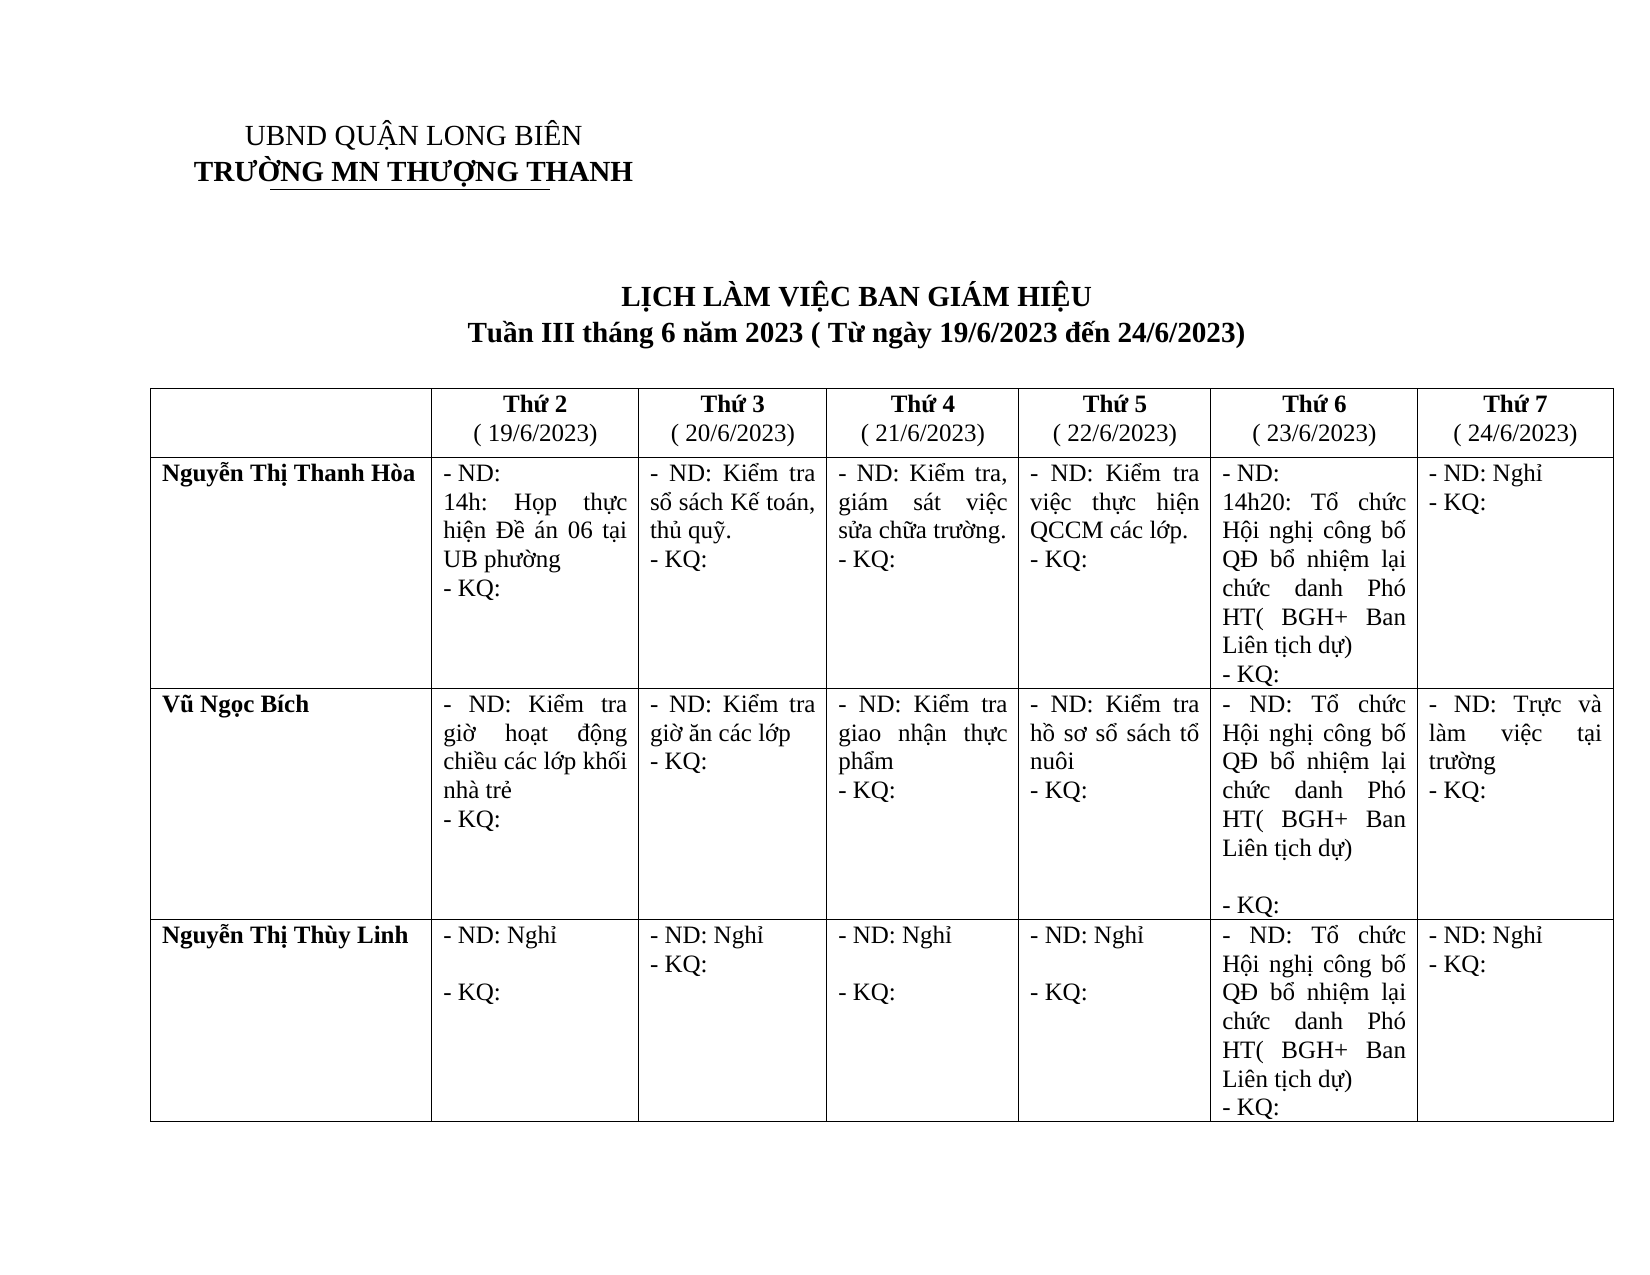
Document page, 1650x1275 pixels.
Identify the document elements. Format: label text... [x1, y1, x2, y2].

text TRƯỜNG MN THƯỢNG THANH [177, 154, 650, 188]
table_cell - ND: Tổ chức Hội nghị công bố QĐ bổ nhiệm lại chức danh Phó HT( BGH+ Ban Liên tịch dự) - KQ: [1211, 920, 1417, 1121]
table_header Thứ 4 ( 21/6/2023) [827, 389, 1018, 457]
table_cell - ND: Nghỉ - KQ: [1418, 920, 1613, 1121]
table_cell - ND: Nghỉ - KQ: [432, 920, 638, 1121]
table_cell Nguyễn Thị Thanh Hòa [151, 458, 431, 688]
table_cell Vũ Ngọc Bích [151, 689, 431, 919]
table_cell - ND: Trực và làm việc tại trường - KQ: [1418, 689, 1613, 919]
table_header Thứ 5 ( 22/6/2023) [1019, 389, 1210, 457]
table_cell - ND: Kiểm tra giờ ăn các lớp - KQ: [639, 689, 826, 919]
table_cell - ND: Kiểm tra giờ hoạt động chiều các lớp khối nhà trẻ - KQ: [432, 689, 638, 919]
table_cell Nguyễn Thị Thùy Linh [151, 920, 431, 1121]
table_cell - ND: Tổ chức Hội nghị công bố QĐ bổ nhiệm lại chức danh Phó HT( BGH+ Ban Liên tịch dự) - KQ: [1211, 689, 1417, 919]
table_header Thứ 3 ( 20/6/2023) [639, 389, 826, 457]
table_cell - ND: Kiểm tra hồ sơ sổ sách tổ nuôi - KQ: [1019, 689, 1210, 919]
table_cell - ND: Nghỉ - KQ: [1418, 458, 1613, 688]
table_cell - ND: 14h20: Tổ chức Hội nghị công bố QĐ bổ nhiệm lại chức danh Phó HT( BGH+ Ban Liên tịch dự) - KQ: [1211, 458, 1417, 688]
table_header Thứ 6 ( 23/6/2023) [1211, 389, 1417, 457]
table_cell - ND: Kiểm tra việc thực hiện QCCM các lớp. - KQ: [1019, 458, 1210, 688]
text Tuần III tháng 6 năm 2023 ( Từ ngày 19/6/2023 đến 24/6/2023) [177, 316, 1536, 349]
text UBND QUẬN LONG BIÊN [177, 118, 650, 152]
table_header Thứ 7 ( 24/6/2023) [1418, 389, 1613, 457]
table_header [151, 389, 431, 457]
table_cell - ND: Kiểm tra sổ sách Kế toán, thủ quỹ. - KQ: [639, 458, 826, 688]
table_cell - ND: Kiểm tra giao nhận thực phẩm - KQ: [827, 689, 1018, 919]
table_cell - ND: 14h: Họp thực hiện Đề án 06 tại UB phường - KQ: [432, 458, 638, 688]
text LỊCH LÀM VIỆC BAN GIÁM HIỆU [177, 279, 1536, 313]
table_header Thứ 2 ( 19/6/2023) [432, 389, 638, 457]
table_cell - ND: Nghỉ - KQ: [827, 920, 1018, 1121]
table_cell - ND: Nghỉ - KQ: [1019, 920, 1210, 1121]
table_cell - ND: Nghỉ - KQ: [639, 920, 826, 1121]
table_cell - ND: Kiểm tra, giám sát việc sửa chữa trường. - KQ: [827, 458, 1018, 688]
